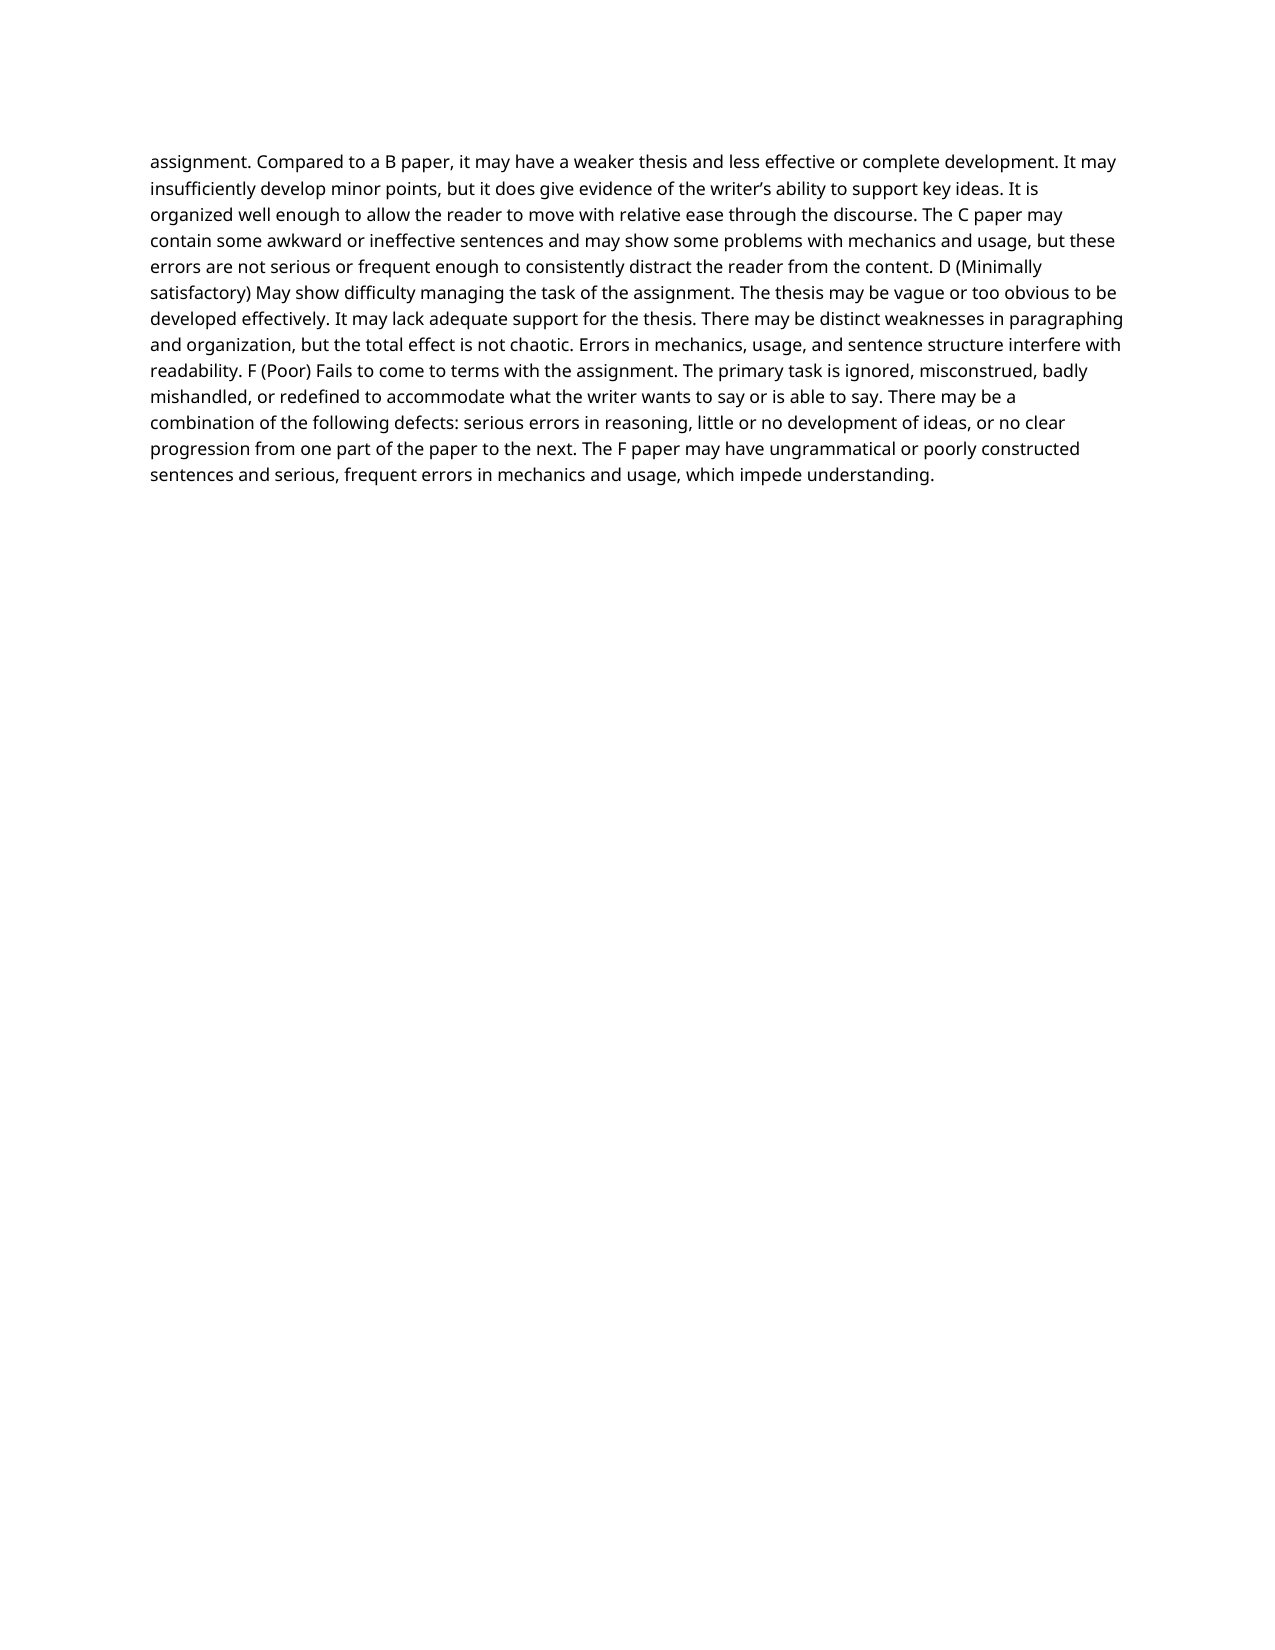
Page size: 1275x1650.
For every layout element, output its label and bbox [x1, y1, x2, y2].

text [150, 150, 1125, 487]
